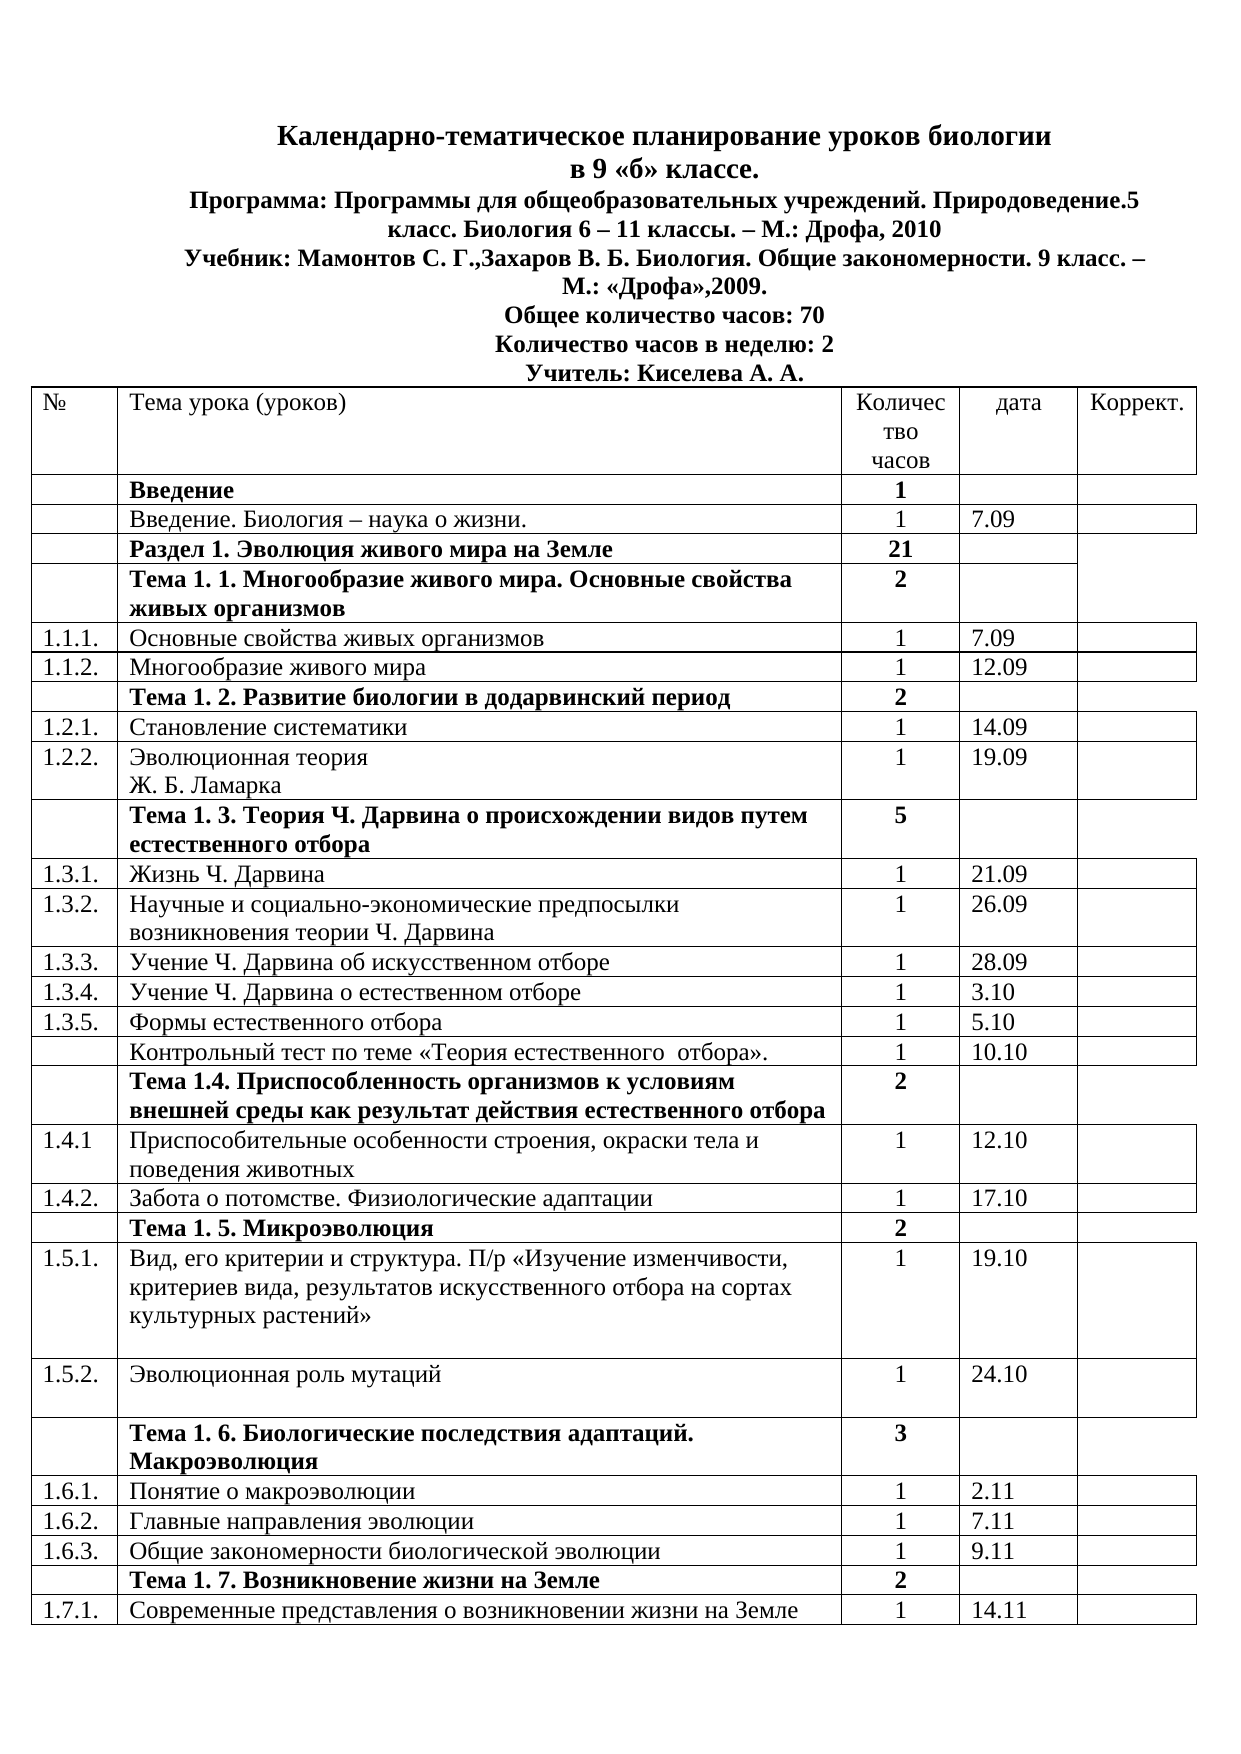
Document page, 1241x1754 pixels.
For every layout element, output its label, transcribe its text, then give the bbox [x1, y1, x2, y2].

table_cell [32, 1037, 117, 1065]
table_cell Главные направления эволюции [118, 1506, 841, 1535]
table_cell [1078, 1007, 1196, 1036]
table_cell Понятие о макроэволюции [118, 1476, 841, 1505]
table_cell 17.10 [960, 1184, 1077, 1212]
text Учитель: Киселева А. А. [177, 358, 1152, 386]
table_cell [1078, 947, 1196, 976]
table_cell 1 [842, 1359, 959, 1417]
table_cell [32, 1418, 117, 1475]
table_cell [1078, 505, 1196, 533]
table_cell 1.3.1. [32, 859, 117, 888]
table_cell 7.09 [960, 623, 1077, 651]
table_cell 1.4.2. [32, 1184, 117, 1212]
table_cell Учение Ч. Дарвина о естественном отборе [118, 977, 841, 1006]
table_cell 1.6.1. [32, 1476, 117, 1505]
table_cell 1 [842, 505, 959, 533]
table_cell [1078, 1476, 1196, 1505]
table_cell Основные свойства живых организмов [118, 623, 841, 651]
table_cell 7.09 [960, 505, 1077, 533]
table_cell [1078, 1037, 1196, 1065]
table_cell [960, 1066, 1077, 1124]
table_cell [32, 475, 117, 503]
table_cell 1.3.4. [32, 977, 117, 1006]
table_cell Многообразие живого мира [118, 653, 841, 681]
table_cell Раздел 1. Эволюция живого мира на Земле [118, 534, 841, 563]
text Календарно-тематическое планирование уроков биологии [177, 118, 1152, 152]
table_cell 1.1.1. [32, 623, 117, 651]
table_cell Современные представления о возникновении жизни на Земле [118, 1595, 841, 1624]
table_cell [1078, 1595, 1196, 1624]
table_cell Тема 1. 3. Теория Ч. Дарвина о происхождении видов путем естественного отбора [118, 800, 841, 858]
table_cell [1078, 1243, 1196, 1358]
table_cell [32, 800, 117, 858]
table_cell 1 [842, 947, 959, 976]
table_cell Эволюционная теория Ж. Б. Ламарка [118, 742, 841, 799]
table_cell 1 [842, 1125, 959, 1182]
table_cell Жизнь Ч. Дарвина [118, 859, 841, 888]
table_cell 2 [842, 682, 959, 711]
table_cell Тема 1. 6. Биологические последствия адаптаций. Макроэволюция [118, 1418, 841, 1475]
table_cell Эволюционная роль мутаций [118, 1359, 841, 1417]
table_cell 19.09 [960, 742, 1077, 799]
table_cell 12.09 [960, 653, 1077, 681]
table_cell 1 [842, 623, 959, 651]
table_cell [1078, 712, 1196, 741]
table_cell Научные и социально-экономические предпосылки возникновения теории Ч. Дарвина [118, 889, 841, 946]
table_cell 1.1.2. [32, 653, 117, 681]
table_cell 19.10 [960, 1243, 1077, 1358]
table_cell 1 [842, 1007, 959, 1036]
table_cell 1.6.3. [32, 1536, 117, 1564]
table_cell 1.3.5. [32, 1007, 117, 1036]
table_cell Формы естественного отбора [118, 1007, 841, 1036]
table_cell 1.6.2. [32, 1506, 117, 1535]
table_cell [960, 534, 1077, 563]
table_cell [1078, 859, 1196, 888]
table_cell [1078, 1536, 1196, 1564]
text Количество часов в неделю: 2 [177, 329, 1152, 358]
table_cell 2 [842, 1213, 959, 1242]
table_cell Введение [118, 475, 841, 503]
table_cell [1078, 1359, 1196, 1417]
table_cell 24.10 [960, 1359, 1077, 1417]
table_cell 2 [842, 1066, 959, 1124]
table_cell [32, 564, 117, 622]
table_cell [960, 800, 1077, 858]
table_cell 1 [842, 977, 959, 1006]
table_cell Контрольный тест по теме «Теория естественного отбора». [118, 1037, 841, 1065]
table_cell 1 [842, 1184, 959, 1212]
table_cell 5 [842, 800, 959, 858]
table_cell 1 [842, 1037, 959, 1065]
table_cell 9.11 [960, 1536, 1077, 1564]
table_cell Тема 1. 2. Развитие биологии в додарвинский период [118, 682, 841, 711]
text в 9 «б» классе. [177, 152, 1152, 185]
table_header Коррект. [1078, 388, 1196, 474]
table_cell Общие закономерности биологической эволюции [118, 1536, 841, 1564]
table_cell [32, 534, 117, 563]
table_cell 7.11 [960, 1506, 1077, 1535]
table_cell 2 [842, 1566, 959, 1594]
table_cell [1078, 623, 1196, 651]
table_cell 1.5.1. [32, 1243, 117, 1358]
table_cell Тема 1. 7. Возникновение жизни на Земле [118, 1566, 841, 1594]
table_cell 3.10 [960, 977, 1077, 1006]
table_header № [32, 388, 117, 474]
text Программа: Программы для общеобразовательных учреждений. Природоведение.5 класс. Биология 6 – 11 классы. – М.: Дрофа, 2010 [177, 185, 1152, 243]
table_cell 1 [842, 742, 959, 799]
table_cell 21 [842, 534, 959, 563]
table_cell Тема 1.4. Приспособленность организмов к условиям внешней среды как результат действия естественного отбора [118, 1066, 841, 1124]
table_header Количество часов [842, 388, 959, 474]
table_cell 1 [842, 1595, 959, 1624]
table_cell [960, 1566, 1077, 1594]
table_cell [1078, 889, 1196, 946]
table_cell 10.10 [960, 1037, 1077, 1065]
table_cell 1 [842, 1506, 959, 1535]
table_cell [960, 475, 1077, 503]
table_cell 14.11 [960, 1595, 1077, 1624]
table_cell Учение Ч. Дарвина об искусственном отборе [118, 947, 841, 976]
table_cell [1078, 977, 1196, 1006]
table_cell [32, 682, 117, 711]
table_cell [960, 1418, 1077, 1475]
table_cell 5.10 [960, 1007, 1077, 1036]
table_cell 1.2.1. [32, 712, 117, 741]
table_cell 28.09 [960, 947, 1077, 976]
table_cell [32, 505, 117, 533]
table_cell [960, 1213, 1077, 1242]
table_cell Введение. Биология – наука о жизни. [118, 505, 841, 533]
table_cell 12.10 [960, 1125, 1077, 1182]
table_cell 2.11 [960, 1476, 1077, 1505]
table_cell Тема 1. 1. Многообразие живого мира. Основные свойства живых организмов [118, 564, 841, 622]
table_cell Приспособительные особенности строения, окраски тела и поведения животных [118, 1125, 841, 1182]
table_cell Становление систематики [118, 712, 841, 741]
table_cell [1078, 742, 1196, 799]
table_cell [1078, 1506, 1196, 1535]
table_cell 1.2.2. [32, 742, 117, 799]
table_cell 1 [842, 712, 959, 741]
table_header Тема урока (уроков) [118, 388, 841, 474]
table_cell 2 [842, 564, 959, 622]
table_cell 1.7.1. [32, 1595, 117, 1624]
table_cell 1 [842, 889, 959, 946]
table_cell 14.09 [960, 712, 1077, 741]
table_cell [1078, 1125, 1196, 1182]
table_cell [960, 682, 1077, 711]
text Учебник: Мамонтов С. Г.,Захаров В. Б. Биология. Общие закономерности. 9 класс. – М.: «Дрофа»,2009. [177, 243, 1152, 300]
table_cell Вид, его критерии и структура. П/р «Изучение изменчивости, критериев вида, результатов искусственного отбора на сортах культурных растений» [118, 1243, 841, 1358]
table_cell [32, 1066, 117, 1124]
table_cell Тема 1. 5. Микроэволюция [118, 1213, 841, 1242]
table_cell Забота о потомстве. Физиологические адаптации [118, 1184, 841, 1212]
table_cell 1 [842, 859, 959, 888]
table_cell 1 [842, 1476, 959, 1505]
table_cell 26.09 [960, 889, 1077, 946]
table_cell 21.09 [960, 859, 1077, 888]
table_cell 1 [842, 1243, 959, 1358]
table_cell [32, 1566, 117, 1594]
table_cell 1 [842, 653, 959, 681]
table_cell [1078, 653, 1196, 681]
table_cell 1.3.3. [32, 947, 117, 976]
text Общее количество часов: 70 [177, 300, 1152, 329]
table_cell [960, 564, 1077, 622]
table_cell 1.3.2. [32, 889, 117, 946]
table_cell 1.5.2. [32, 1359, 117, 1417]
table_cell 1 [842, 1536, 959, 1564]
table_cell 3 [842, 1418, 959, 1475]
table_cell 1.4.1 [32, 1125, 117, 1182]
table_cell [32, 1213, 117, 1242]
table_cell [1078, 1184, 1196, 1212]
table_header дата [960, 388, 1077, 474]
table_cell 1 [842, 475, 959, 503]
